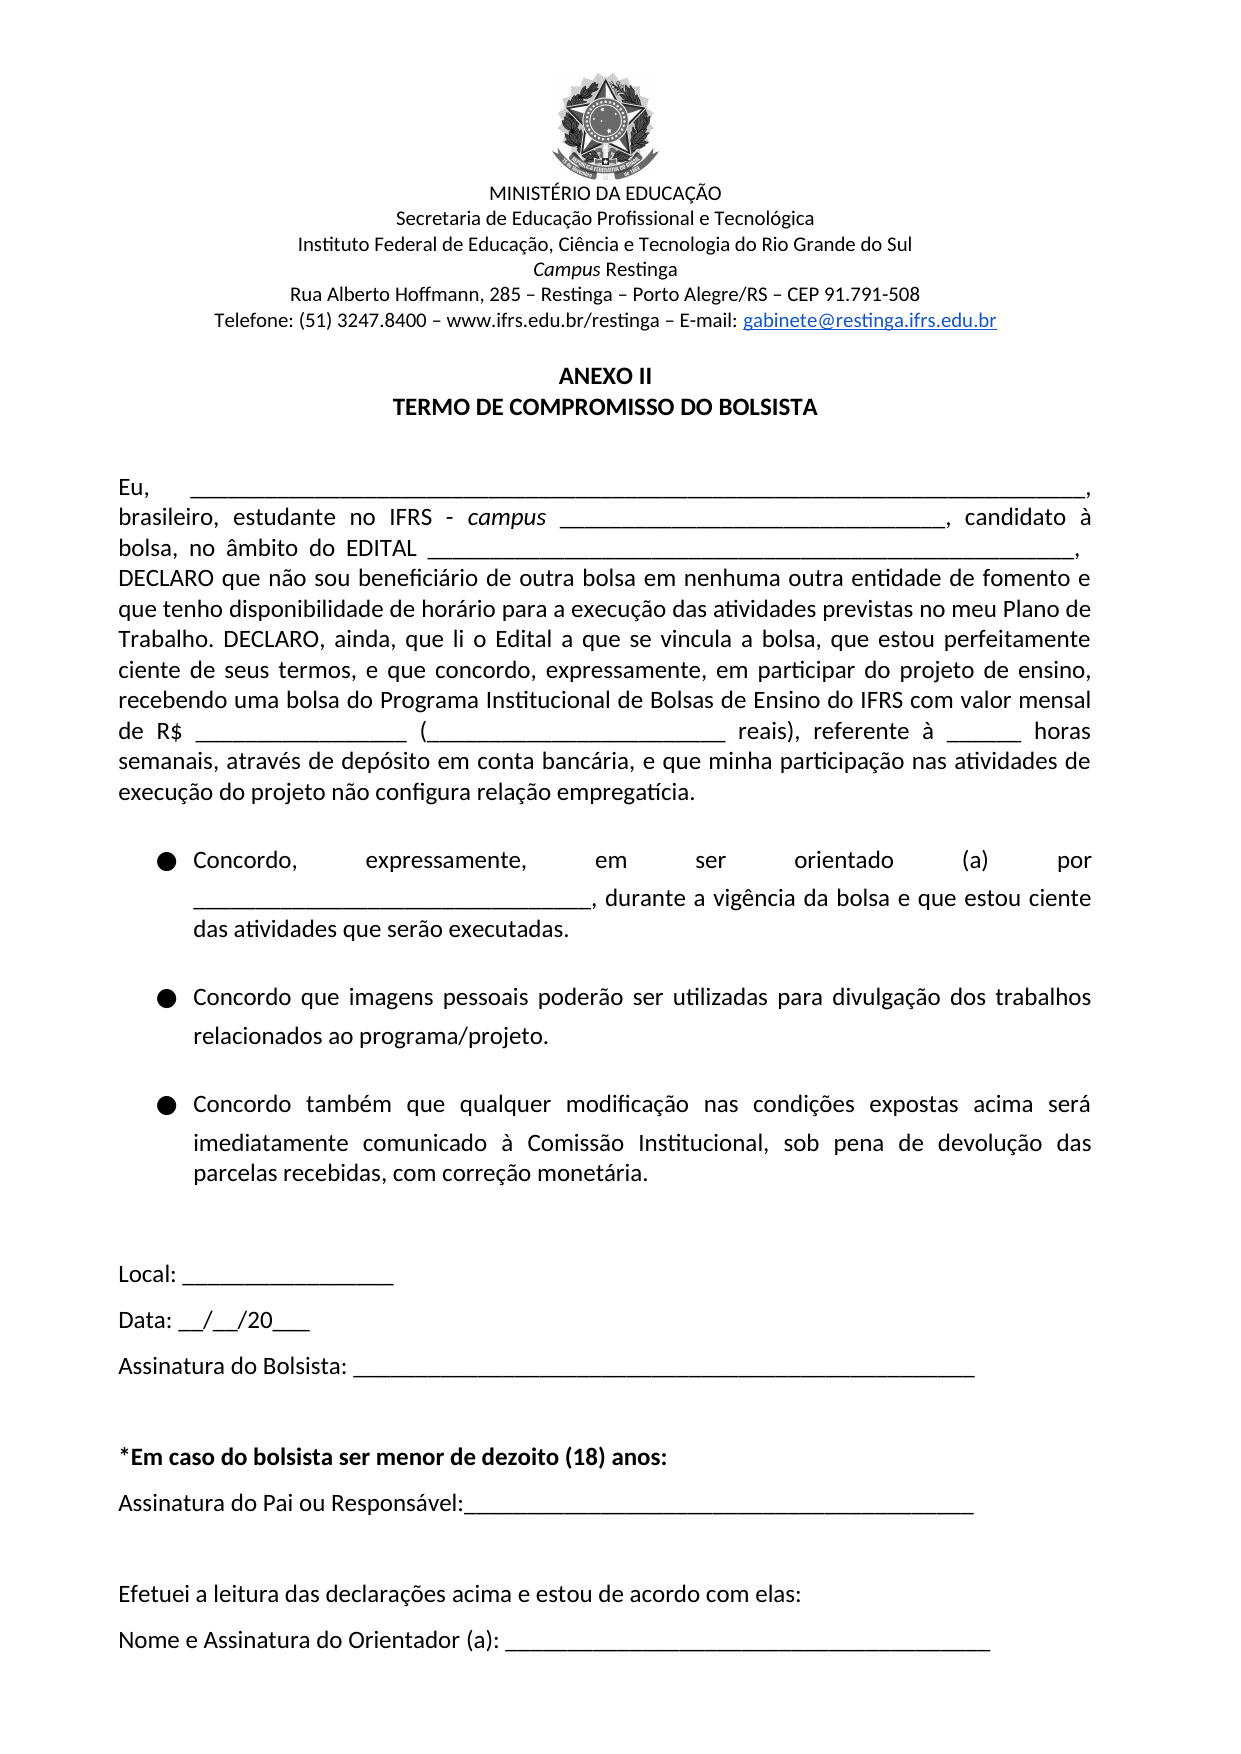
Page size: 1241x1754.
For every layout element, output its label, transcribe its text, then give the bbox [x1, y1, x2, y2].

list Concordo também que qualquer modificação nas condições expostas acima será imediatamente comunicado à Comissão Institucional, sob pena de devolução das parcelas recebidas, com correção monetária. [156, 1075, 1092, 1188]
text Assinatura do Pai ou Responsável:_________________________________________ [118, 1487, 1092, 1518]
text *Em caso do bolsista ser menor de dezoito (18) anos: [118, 1441, 1092, 1472]
list Concordo, expressamente, em ser orientado (a) por ________________________________, durante a vigência da bolsa e que estou ciente das atividades que serão executadas. [156, 831, 1092, 944]
text Efetuei a leitura das declarações acima e estou de acordo com elas: [118, 1578, 1092, 1609]
text Local: _________________ [118, 1258, 1092, 1289]
text Eu, ________________________________________________________________________, brasileiro, estudante no IFRS - campus _______________________________, candidato à bolsa, no âmbito do EDITAL ____________________________________________________, ​​DECLARO que não sou beneficiário de outra bolsa em nenhuma outra entidade de fomento e que tenho disponibilidade de horário para a execução das atividades previstas no meu Plano de Trabalho. DECLARO, ainda, que li o Edital a que se vincula a bolsa, que estou perfeitamente ciente de seus termos, e que concordo, expressamente, em participar do projeto de ensino, recebendo uma bolsa do Programa Institucional de Bolsas de Ensino do IFRS com valor mensal de R$ _________________ (________________________ reais), referente à ______ horas semanais, através de depósito em conta bancária, e que minha participação nas atividades de execução do projeto não configura relação empregatícia. [118, 471, 1092, 806]
list Concordo que imagens pessoais poderão ser utilizadas para divulgação dos trabalhos relacionados ao programa/projeto. [156, 969, 1092, 1050]
text Data: __/__/20___ [118, 1304, 1092, 1335]
text Assinatura do Bolsista: __________________________________________________ [118, 1350, 1092, 1380]
text Nome e Assinatura do Orientador (a): _______________________________________ [118, 1624, 1092, 1655]
picture [552, 73, 659, 180]
